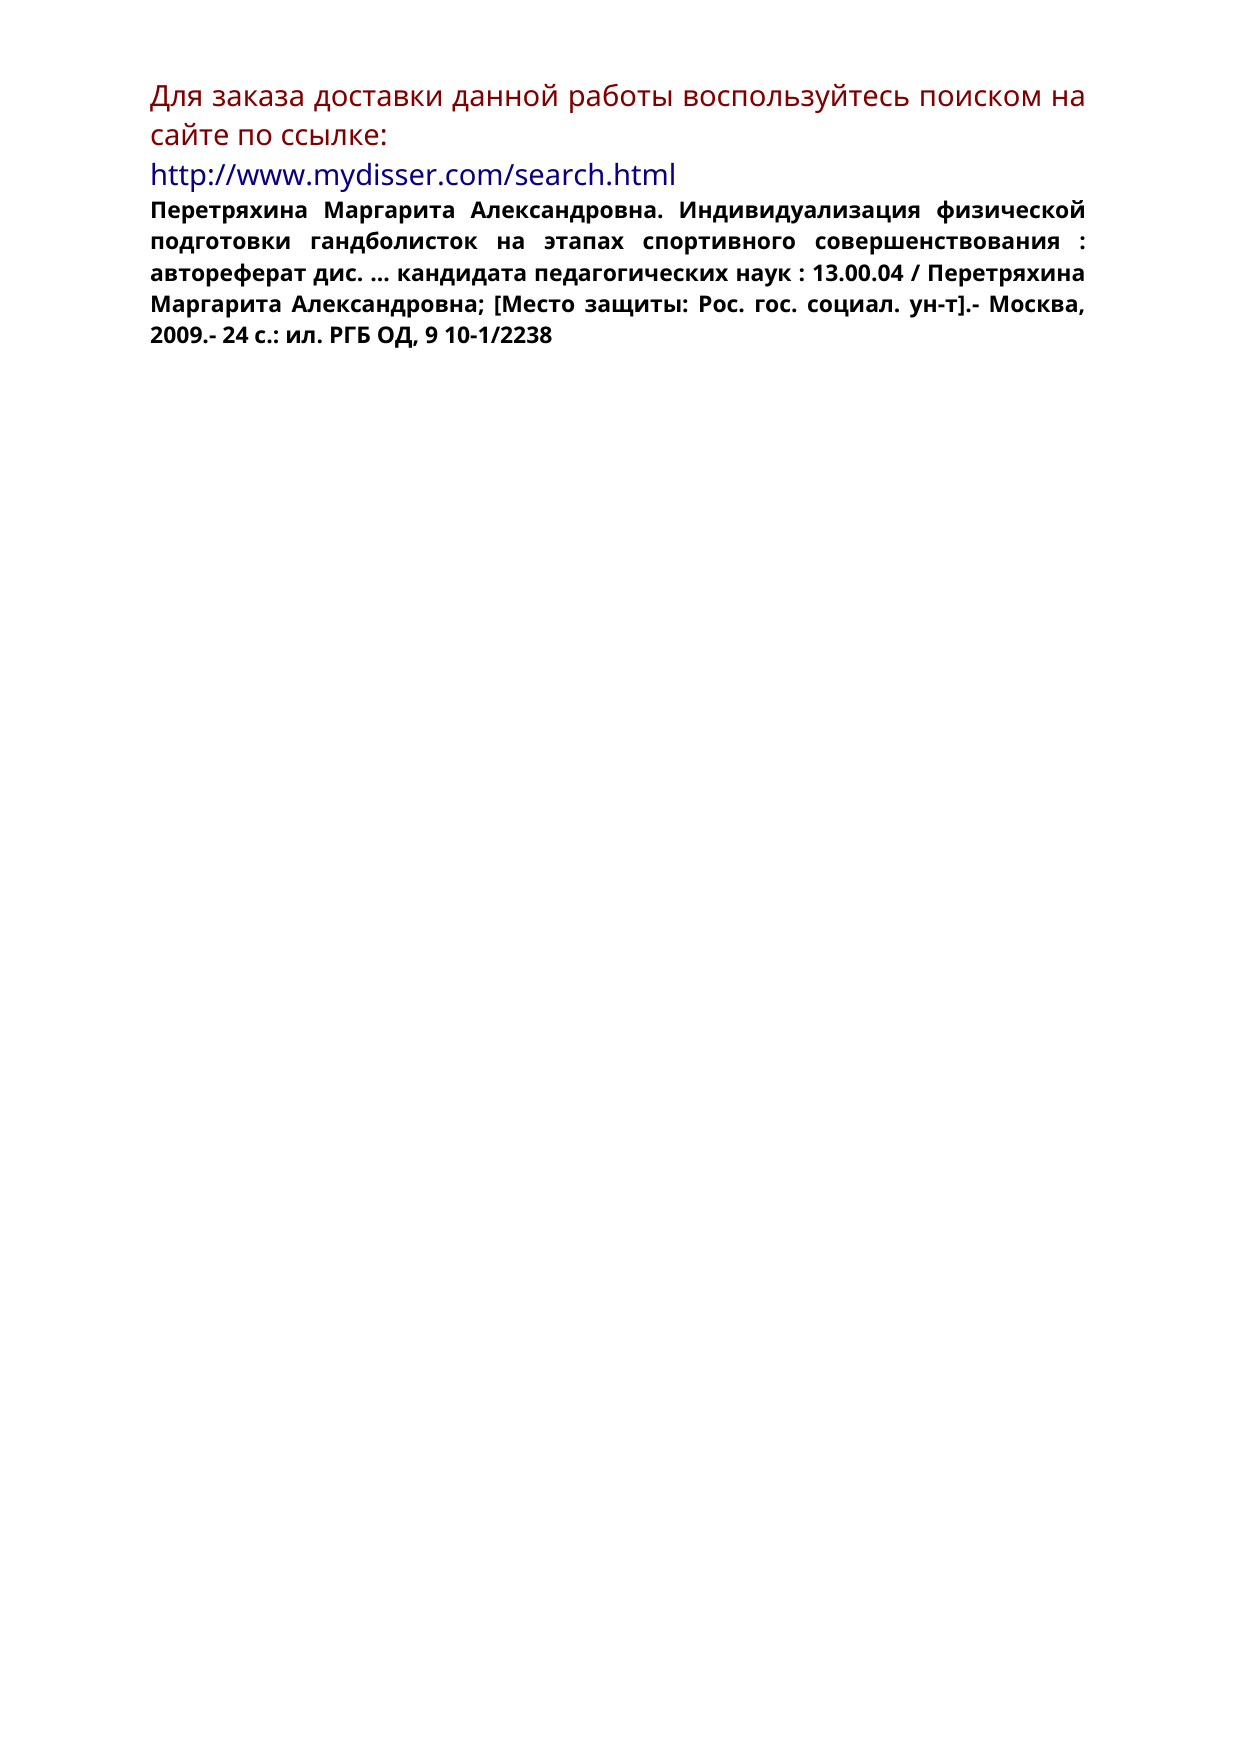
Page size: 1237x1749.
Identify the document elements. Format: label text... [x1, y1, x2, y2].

text Перетряхина Маргарита Александровна. Индивидуализация физической подготовки гандболисток на этапах спортивного совершенствования : автореферат дис. ... кандидата педагогических наук : 13.00.04 / Перетряхина Маргарита Александровна; [Место защиты: Рос. гос. социал. ун-т].- Москва, 2009.- 24 с.: ил. РГБ ОД, 9 10-1/2238 [150, 194, 1086, 350]
